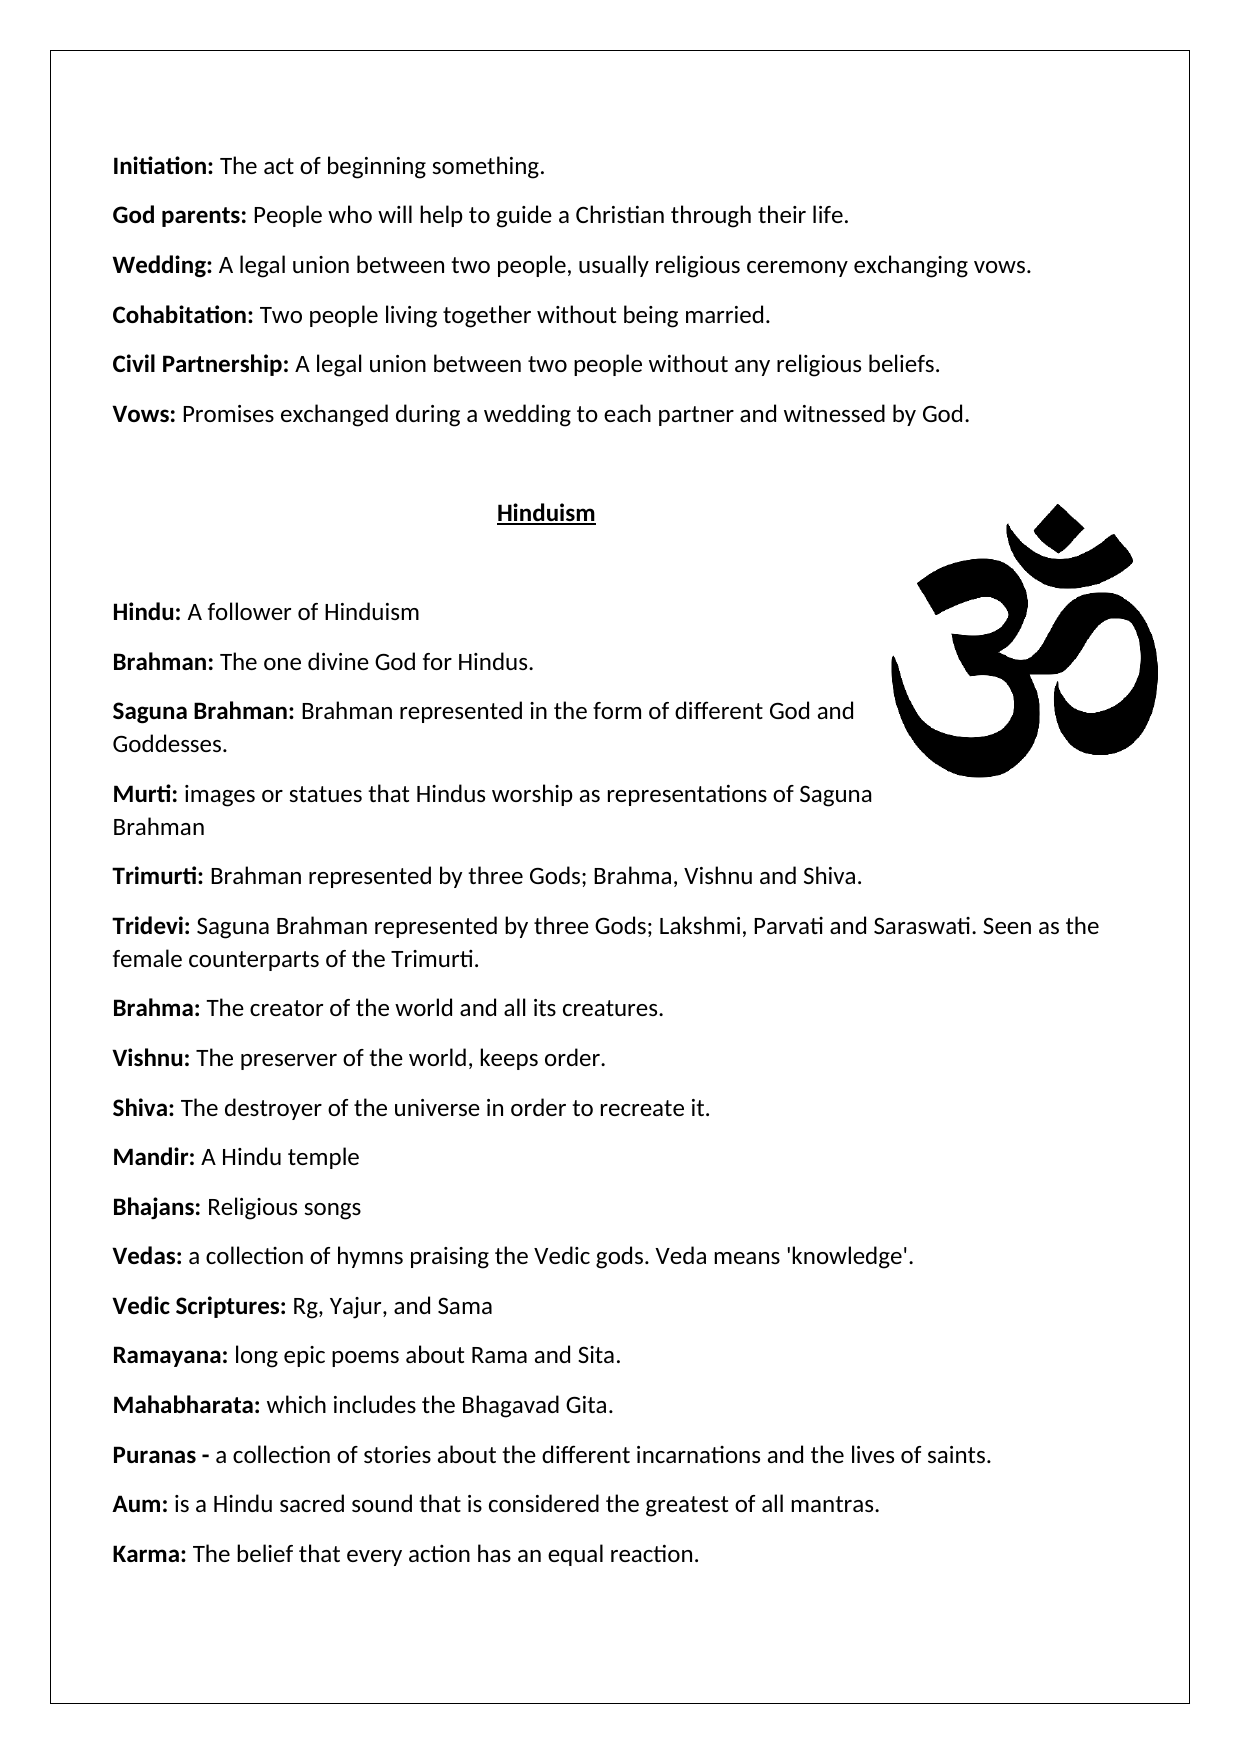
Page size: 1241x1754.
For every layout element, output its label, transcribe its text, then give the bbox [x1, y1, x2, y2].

text Vows: Promises exchanged during a wedding to each partner and witnessed by God. [112, 398, 1128, 428]
text Saguna Brahman: Brahman represented in the form of different God and Goddesses. [112, 695, 924, 759]
text Karma: The belief that every action has an equal reaction. [112, 1538, 1128, 1568]
text Aum: is a Hindu sacred sound that is considered the greatest of all mantras. [112, 1488, 1128, 1519]
text Brahman: The one divine God for Hindus. [112, 646, 944, 676]
text Cohabitation: Two people living together without being married. [112, 299, 1128, 329]
text Brahma: The creator of the world and all its creatures. [112, 992, 1128, 1023]
text Mandir: A Hindu temple [112, 1141, 1128, 1172]
text Vedas: a collection of hymns praising the Vedic gods. Veda means 'knowledge'. [112, 1240, 1128, 1271]
text Bhajans: Religious songs [112, 1191, 1128, 1221]
text Hinduism [112, 497, 1128, 528]
text Puranas - a collection of stories about the different incarnations and the lives of saints. [112, 1439, 1128, 1469]
picture [885, 498, 1161, 779]
text Ramayana: long epic poems about Rama and Sita. [112, 1339, 1128, 1370]
text Tridevi: Saguna Brahman represented by three Gods; Lakshmi, Parvati and Saraswati. Seen as the female counterparts of the Trimurti. [112, 910, 1128, 973]
text God parents: People who will help to guide a Christian through their life. [112, 199, 1128, 230]
text Vishnu: The preserver of the world, keeps order. [112, 1042, 1128, 1073]
text Vedic Scriptures: Rg, Yajur, and Sama [112, 1290, 1128, 1321]
text Shiva: The destroyer of the universe in order to recreate it. [112, 1092, 1128, 1122]
text Trimurti: Brahman represented by three Gods; Brahma, Vishnu and Shiva. [112, 860, 1128, 891]
text Initiation: The act of beginning something. [112, 150, 1128, 181]
text Mahabharata: which includes the Bhagavad Gita. [112, 1389, 1128, 1420]
text Hindu: A follower of Hinduism [112, 596, 932, 627]
text Murti: images or statues that Hindus worship as representations of Saguna Brahman [112, 778, 1128, 841]
text Wedding: A legal union between two people, usually religious ceremony exchanging vows. [112, 249, 1128, 280]
text Civil Partnership: A legal union between two people without any religious beliefs. [112, 348, 1128, 379]
